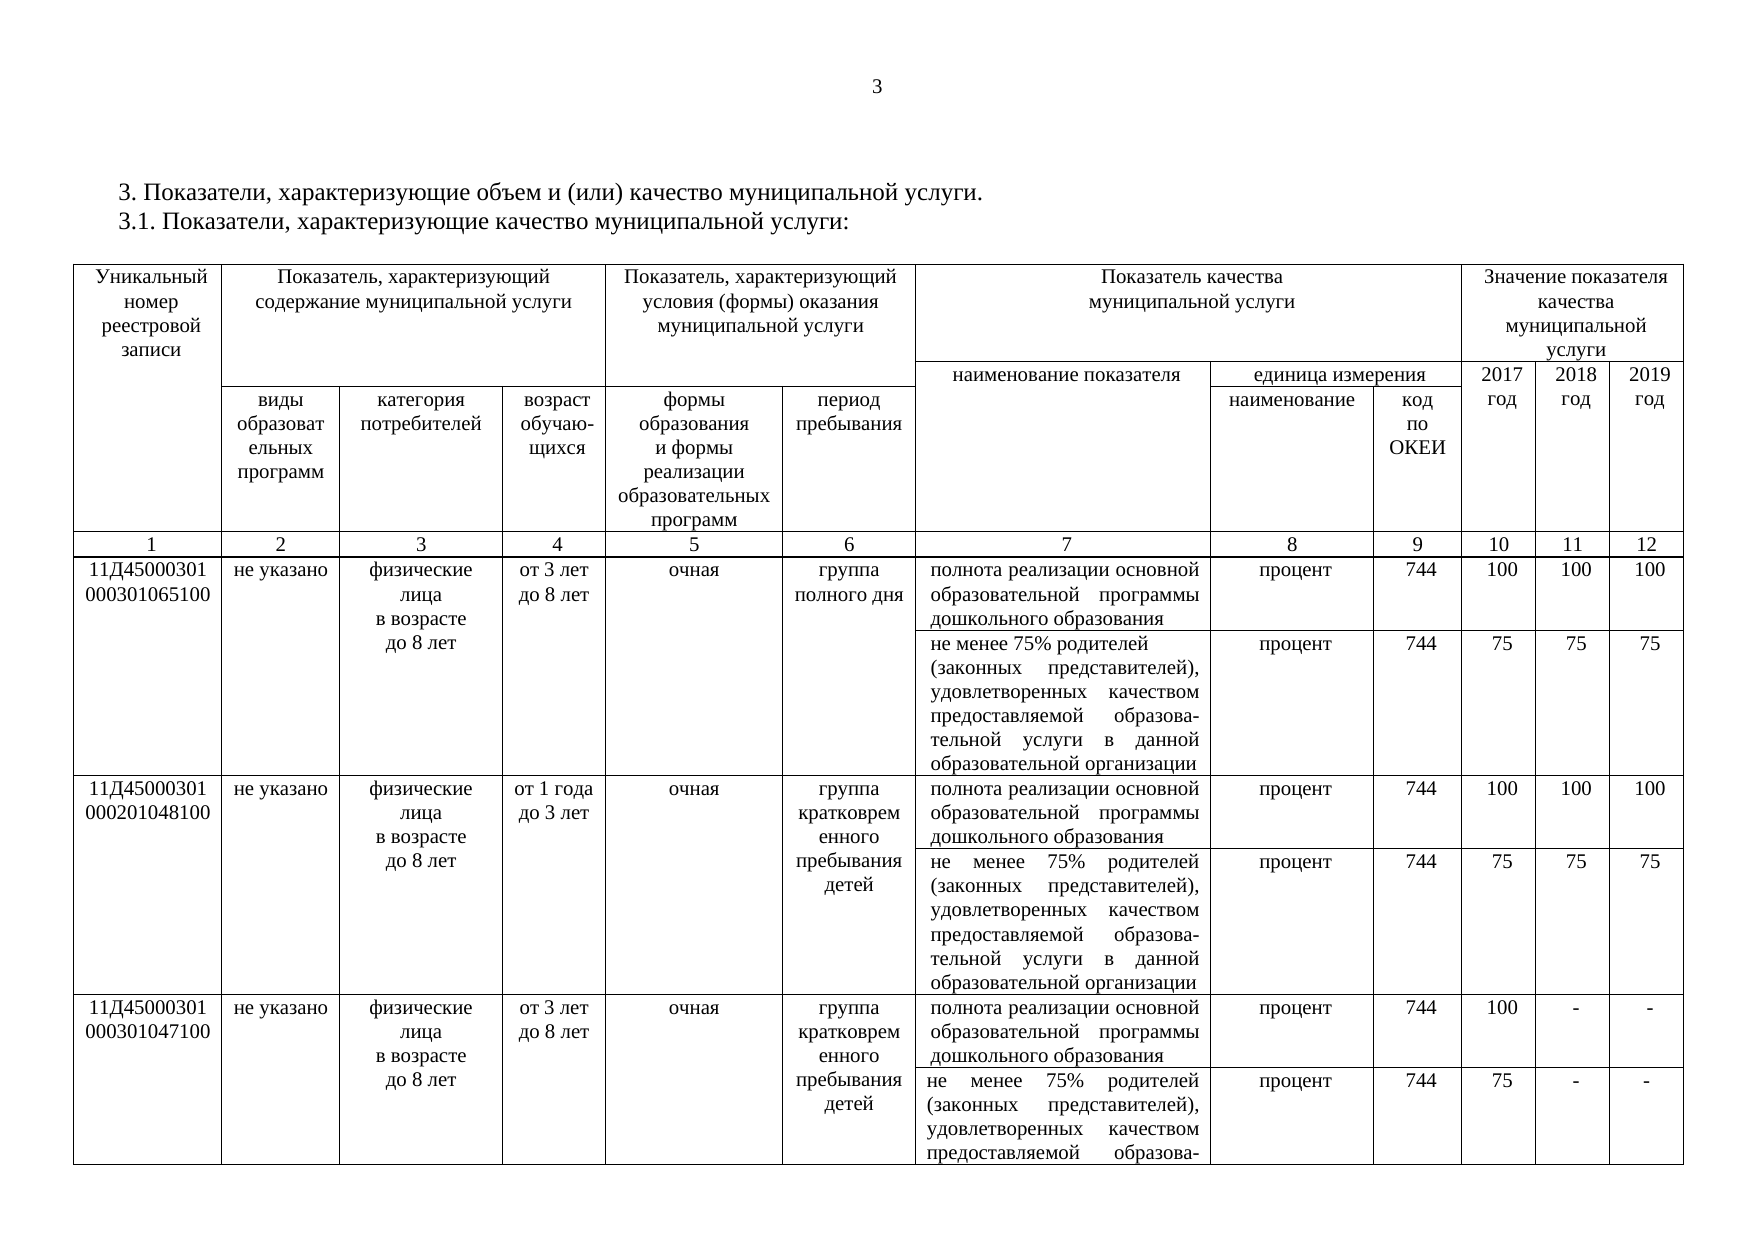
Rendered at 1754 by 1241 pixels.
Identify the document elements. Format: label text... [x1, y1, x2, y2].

table_cell 2018 год [1536, 362, 1609, 531]
table_cell 2 [222, 532, 339, 556]
table_header Показатель качества муниципальной услуги [916, 265, 1461, 361]
table_cell 12 [1610, 532, 1683, 556]
table_cell группа кратковременного пребывания детей [783, 776, 915, 994]
table_cell 11Д45000301000201048100 [74, 776, 221, 994]
table_cell 75 [1462, 1068, 1535, 1164]
table_cell 100 [1462, 558, 1535, 629]
table_cell 6 [783, 532, 915, 556]
table_cell не указано [222, 995, 339, 1164]
table_cell 100 [1610, 776, 1683, 848]
table_cell единица измерения [1211, 362, 1461, 386]
table_cell от 1 года до 3 лет [503, 776, 605, 994]
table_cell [916, 1068, 1210, 1164]
table_cell процент [1211, 631, 1373, 775]
table_cell 3 [340, 532, 502, 556]
table_header Показатель, характеризующий условия (формы) оказания муниципальной услуги [606, 265, 915, 386]
table_cell 11Д45000301000301065100 [74, 558, 221, 775]
table_cell процент [1211, 558, 1373, 629]
table_cell 100 [1462, 995, 1535, 1067]
table_header Уникальный номер реестровой записи [74, 265, 221, 531]
table_cell наименование [1211, 387, 1373, 531]
table_cell не указано [222, 776, 339, 994]
table_cell 7 [916, 532, 1210, 556]
table_cell категория потребителей [340, 387, 502, 531]
table_cell процент [1211, 1068, 1373, 1164]
table_cell физические лица в возрасте до 8 лет [340, 558, 502, 775]
table_cell - [1610, 995, 1683, 1067]
table_header Показатель, характеризующий содержание муниципальной услуги [222, 265, 605, 386]
table_cell 1 [74, 532, 221, 556]
table_cell 100 [1462, 776, 1535, 848]
table_cell 75 [1610, 631, 1683, 775]
table_cell 5 [606, 532, 782, 556]
text 3. Показатели, характеризующие объем и (или) качество муниципальной услуги. [59, 177, 1695, 206]
table_cell 100 [1536, 558, 1609, 629]
table_cell группа полного дня [783, 558, 915, 775]
table_cell 744 [1374, 1068, 1461, 1164]
table_cell 2017 год [1462, 362, 1535, 531]
table_cell - [1610, 1068, 1683, 1164]
table_cell 75 [1536, 849, 1609, 994]
table_cell от 3 лет до 8 лет [503, 558, 605, 775]
table_cell 744 [1374, 995, 1461, 1067]
table_cell период пребывания [783, 387, 915, 531]
table_cell 75 [1536, 631, 1609, 775]
table_cell 4 [503, 532, 605, 556]
table_cell полнота реализации основной образовательной программы дошкольного образования [916, 558, 1210, 629]
table_cell процент [1211, 849, 1373, 994]
table_cell возраст обучаю-щихся [503, 387, 605, 531]
table_header Значение показателя качества муниципальной услуги [1462, 265, 1683, 361]
table_cell 10 [1462, 532, 1535, 556]
table_cell процент [1211, 776, 1373, 848]
table_cell очная [606, 776, 782, 994]
table_cell не указано [222, 558, 339, 775]
table_cell наименование показателя [916, 362, 1210, 531]
table_cell формы образования и формы реализации образовательных программ [606, 387, 782, 531]
table_cell очная [606, 995, 782, 1164]
table_cell 75 [1462, 631, 1535, 775]
table_cell - [1536, 995, 1609, 1067]
text 3.1. Показатели, характеризующие качество муниципальной услуги: [59, 206, 1695, 235]
table_cell 2019 год [1610, 362, 1683, 531]
table_cell процент [1211, 995, 1373, 1067]
table_cell код по ОКЕИ [1374, 387, 1461, 531]
table_cell 100 [1610, 558, 1683, 629]
table_cell 100 [1536, 776, 1609, 848]
table_cell 8 [1211, 532, 1373, 556]
table_cell полнота реализации основной образовательной программы дошкольного образования [916, 995, 1210, 1067]
table_cell физические лица в возрасте до 8 лет [340, 776, 502, 994]
table_cell 744 [1374, 631, 1461, 775]
table_cell 744 [1374, 776, 1461, 848]
table_cell очная [606, 558, 782, 775]
table_cell виды образовательных программ [222, 387, 339, 531]
table_cell 9 [1374, 532, 1461, 556]
table_cell 75 [1462, 849, 1535, 994]
table_cell от 3 лет до 8 лет [503, 995, 605, 1164]
table_cell 11 [1536, 532, 1609, 556]
table_cell 744 [1374, 849, 1461, 994]
table_cell физические лица в возрасте до 8 лет [340, 995, 502, 1164]
table_cell 11Д45000301000301047100 [74, 995, 221, 1164]
table_cell группа кратковременного пребывания детей [783, 995, 915, 1164]
table_cell полнота реализации основной образовательной программы дошкольного образования [916, 776, 1210, 848]
table_cell 744 [1374, 558, 1461, 629]
table_cell - [1536, 1068, 1609, 1164]
table_cell 75 [1610, 849, 1683, 994]
